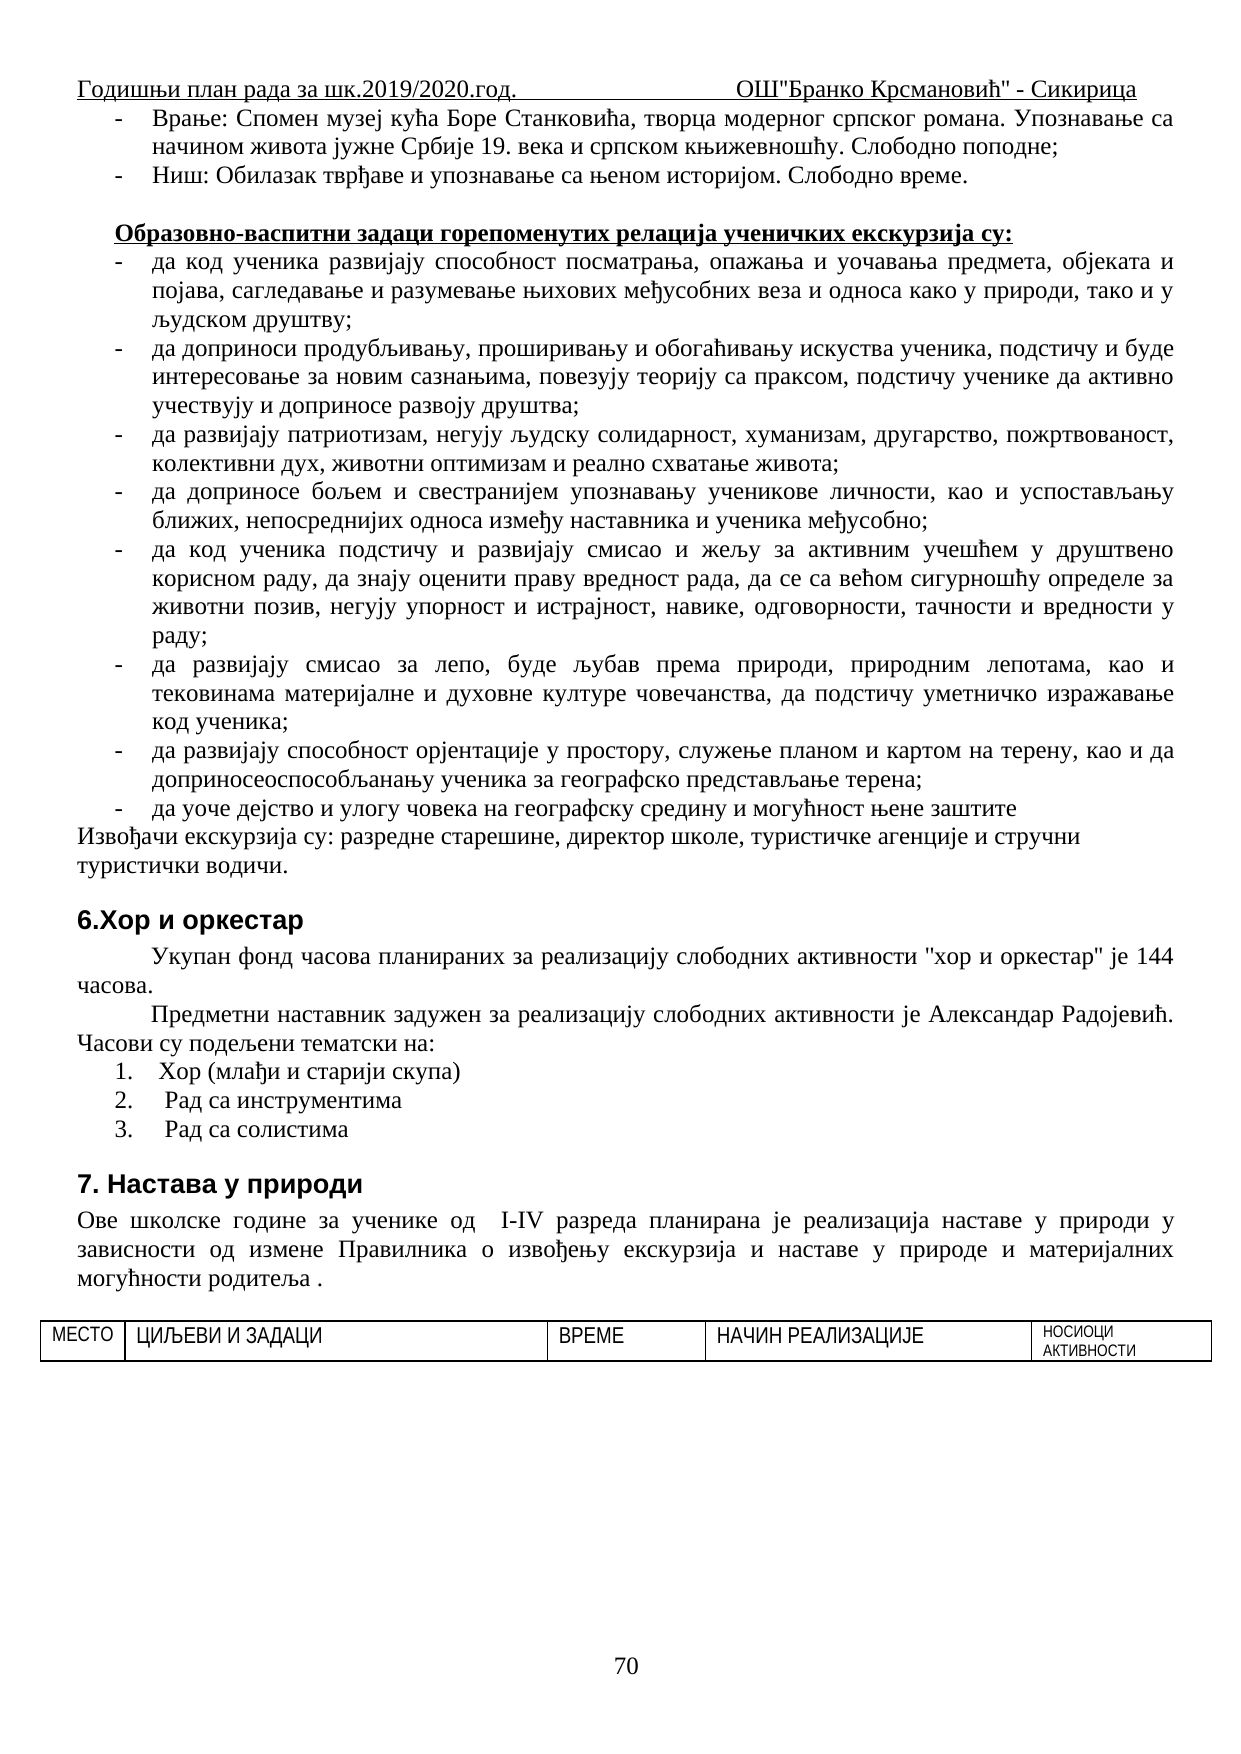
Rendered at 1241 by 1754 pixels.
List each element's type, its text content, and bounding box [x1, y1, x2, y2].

text Ове школске године за ученике од I-IV разреда планирана је реализација наставе у природи у зависности од измене Правилника о извођењу екскурзија и наставе у природе и материјалних могућности родитеља . [77, 1205, 1175, 1291]
list да код ученика подстичу и развијају смисао и жељу за активним учешћем у друштвено корисном раду, да знају оценити праву вредност рада, да се са већом сигурношћу определе за животни позив, негују упорност и истрајност, навике, одговорности, тачности и вредности у раду; [114, 534, 1175, 649]
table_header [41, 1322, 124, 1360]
text Извођачи екскурзија су: разредне старешине, директор школе, туристичке агенције и стручни туристички водичи. [77, 821, 1175, 879]
list Врање: Спомен музеј кућа Боре Станковића, творца модерног српског романа. Упознавање са начином живота јужне Србије 19. века и српском књижевношћу. Слободно поподне; [114, 103, 1175, 160]
list да код ученика развијају способност посматрања, опажања и уочавања предмета, објеката и појава, сагледавање и разумевање њихових међусобних веза и односа како у природи, тако и у људском друштву; [114, 246, 1175, 333]
subtitle 7. Настава у природи [77, 1168, 1175, 1199]
list Ниш: Обилазак тврђаве и упознавање са њеном историјом. Слободно време. [114, 160, 1175, 189]
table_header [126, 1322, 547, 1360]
text 1. Хор (млађи и старији скупа) [77, 1056, 1175, 1085]
list да развијају патриотизам, негују људску солидарност, хуманизам, другарство, пожртвованост, колективни дух, животни оптимизам и реално схватање живота; [114, 419, 1175, 476]
list да развијају смисао за лепо, буде љубав према природи, природним лепотама, као и тековинама материјалне и духовне културе човечанства, да подстичу уметничко изражавање код ученика; [114, 649, 1175, 735]
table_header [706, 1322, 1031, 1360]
subtitle 6.Хор и оркестар [77, 904, 1175, 935]
list Рад са солистима [114, 1114, 1175, 1143]
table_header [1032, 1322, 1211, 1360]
list да развијају способност орјентације у простору, служење планом и картом на терену, као и да доприносеоспособљанању ученика за географско представљање терена; [114, 735, 1175, 793]
list да уоче дејство и улогу човека на географску средину и могућност њене заштите [114, 793, 1175, 821]
list да доприносе бољем и свестранијем упознавању ученикове личности, као и успостављању ближих, непосреднијих односа између наставника и ученика међусобно; [114, 476, 1175, 534]
text Предметни наставник задужен за реализацију слободних активности је Александар Радојевић. Часови су подељени тематски на: [77, 999, 1175, 1056]
list да доприноси продубљивању, проширивању и обогаћивању искуства ученика, подстичу и буде интересовање за новим сазнањима, повезују теорију са праксом, подстичу ученике да активно учествују и доприносе развоју друштва; [114, 333, 1175, 419]
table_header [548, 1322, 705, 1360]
text Образовно-васпитни задаци горепоменутих релација ученичких екскурзија су: [114, 218, 1175, 246]
text Укупан фонд часова планираних за реализацију слободних активности ''хор и оркестар'' је 144 часова. [77, 941, 1175, 999]
list Рад са инструментима [114, 1085, 1175, 1114]
